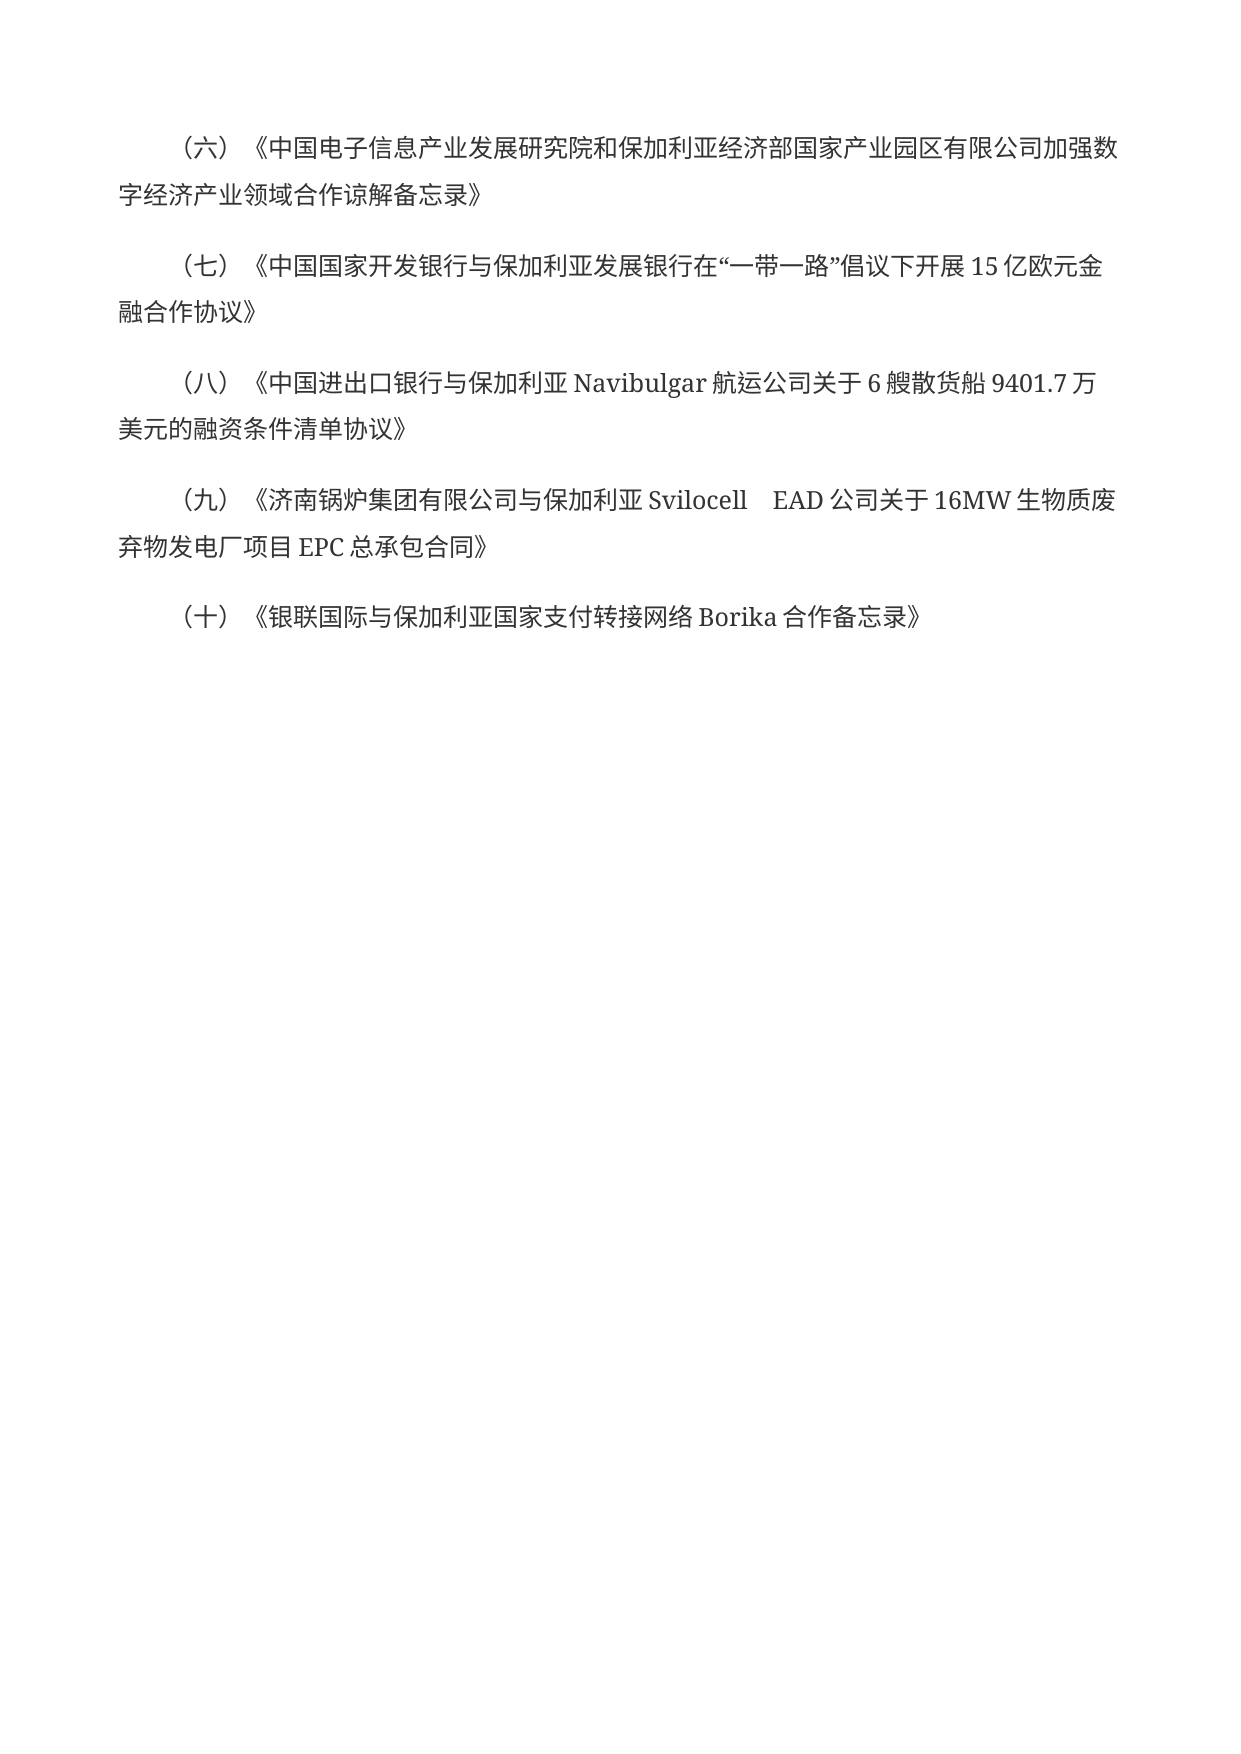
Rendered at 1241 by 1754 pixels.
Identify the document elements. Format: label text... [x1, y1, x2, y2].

text （七）《中国国家开发银行与保加利亚发展银行在“一带一路”倡议下开展15亿欧元金融合作协议》 [118, 235, 1122, 329]
text （九）《济南锅炉集团有限公司与保加利亚Svilocell EAD公司关于16MW生物质废弃物发电厂项目EPC总承包合同》 [118, 470, 1122, 563]
text （八）《中国进出口银行与保加利亚Navibulgar航运公司关于6艘散货船9401.7万美元的融资条件清单协议》 [118, 352, 1122, 446]
text （十）《银联国际与保加利亚国家支付转接网络Borika合作备忘录》 [118, 587, 1122, 634]
text （六）《中国电子信息产业发展研究院和保加利亚经济部国家产业园区有限公司加强数字经济产业领域合作谅解备忘录》 [118, 118, 1122, 212]
